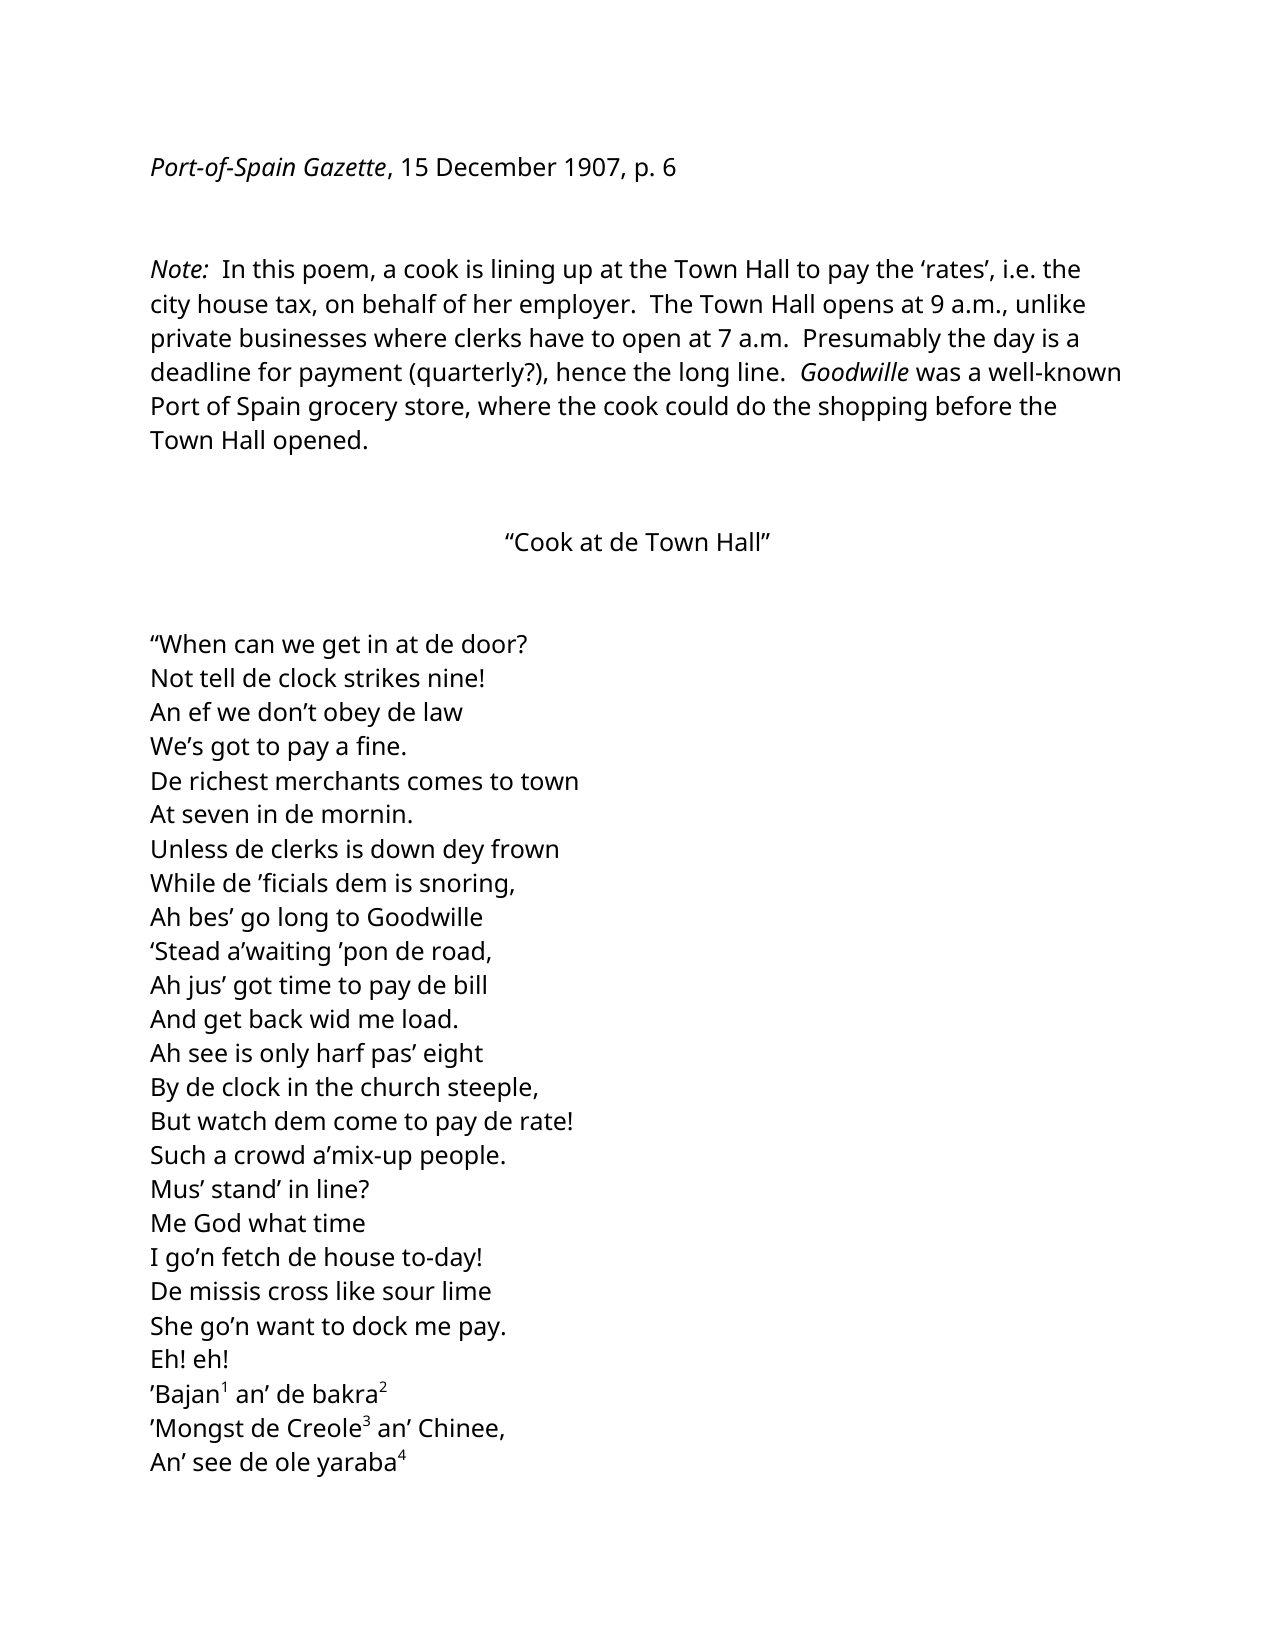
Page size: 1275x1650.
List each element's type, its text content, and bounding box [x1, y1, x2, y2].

text ‘Stead a’waiting ’pon de road, [150, 933, 1125, 967]
text At seven in de mornin. [150, 797, 1125, 831]
text De missis cross like sour lime [150, 1274, 1125, 1308]
text “Cook at de Town Hall” [150, 525, 1125, 559]
text And get back wid me load. [150, 1002, 1125, 1036]
text An’ see de ole yaraba [150, 1444, 1125, 1478]
text I go’n fetch de house to-day! [150, 1240, 1125, 1274]
text Eh! eh! [150, 1342, 1125, 1376]
text By de clock in the church steeple, [150, 1070, 1125, 1104]
text Ah jus’ got time to pay de bill [150, 967, 1125, 1002]
text While de ’ficials dem is snoring, [150, 865, 1125, 899]
text ’Mongst de Creole an’ Chinee, [150, 1410, 1125, 1444]
text Ah bes’ go long to Goodwille [150, 899, 1125, 933]
text De richest merchants comes to town [150, 763, 1125, 797]
text ’Bajan an’ de bakra [150, 1376, 1125, 1410]
text Unless de clerks is down dey frown [150, 831, 1125, 865]
text We’s got to pay a fine. [150, 729, 1125, 763]
text “When can we get in at de door? [150, 627, 1125, 661]
text Mus’ stand’ in line? [150, 1172, 1125, 1206]
text She go’n want to dock me pay. [150, 1308, 1125, 1342]
text But watch dem come to pay de rate! [150, 1104, 1125, 1138]
text Me God what time [150, 1206, 1125, 1240]
text Port-of-Spain Gazette, 15 December 1907, p. 6 [150, 150, 1125, 184]
text Not tell de clock strikes nine! [150, 661, 1125, 695]
text An ef we don’t obey de law [150, 695, 1125, 729]
text Such a crowd a’mix-up people. [150, 1138, 1125, 1172]
text Note: In this poem, a cook is lining up at the Town Hall to pay the ‘rates’, i.e. the city house tax, on behalf of her employer. The Town Hall opens at 9 a.m., unlike private businesses where clerks have to open at 7 a.m. Presumably the day is a deadline for payment (quarterly?), hence the long line. Goodwille was a well-known Port of Spain grocery store, where the cook could do the shopping before the Town Hall opened. [150, 252, 1125, 457]
text Ah see is only harf pas’ eight [150, 1036, 1125, 1070]
